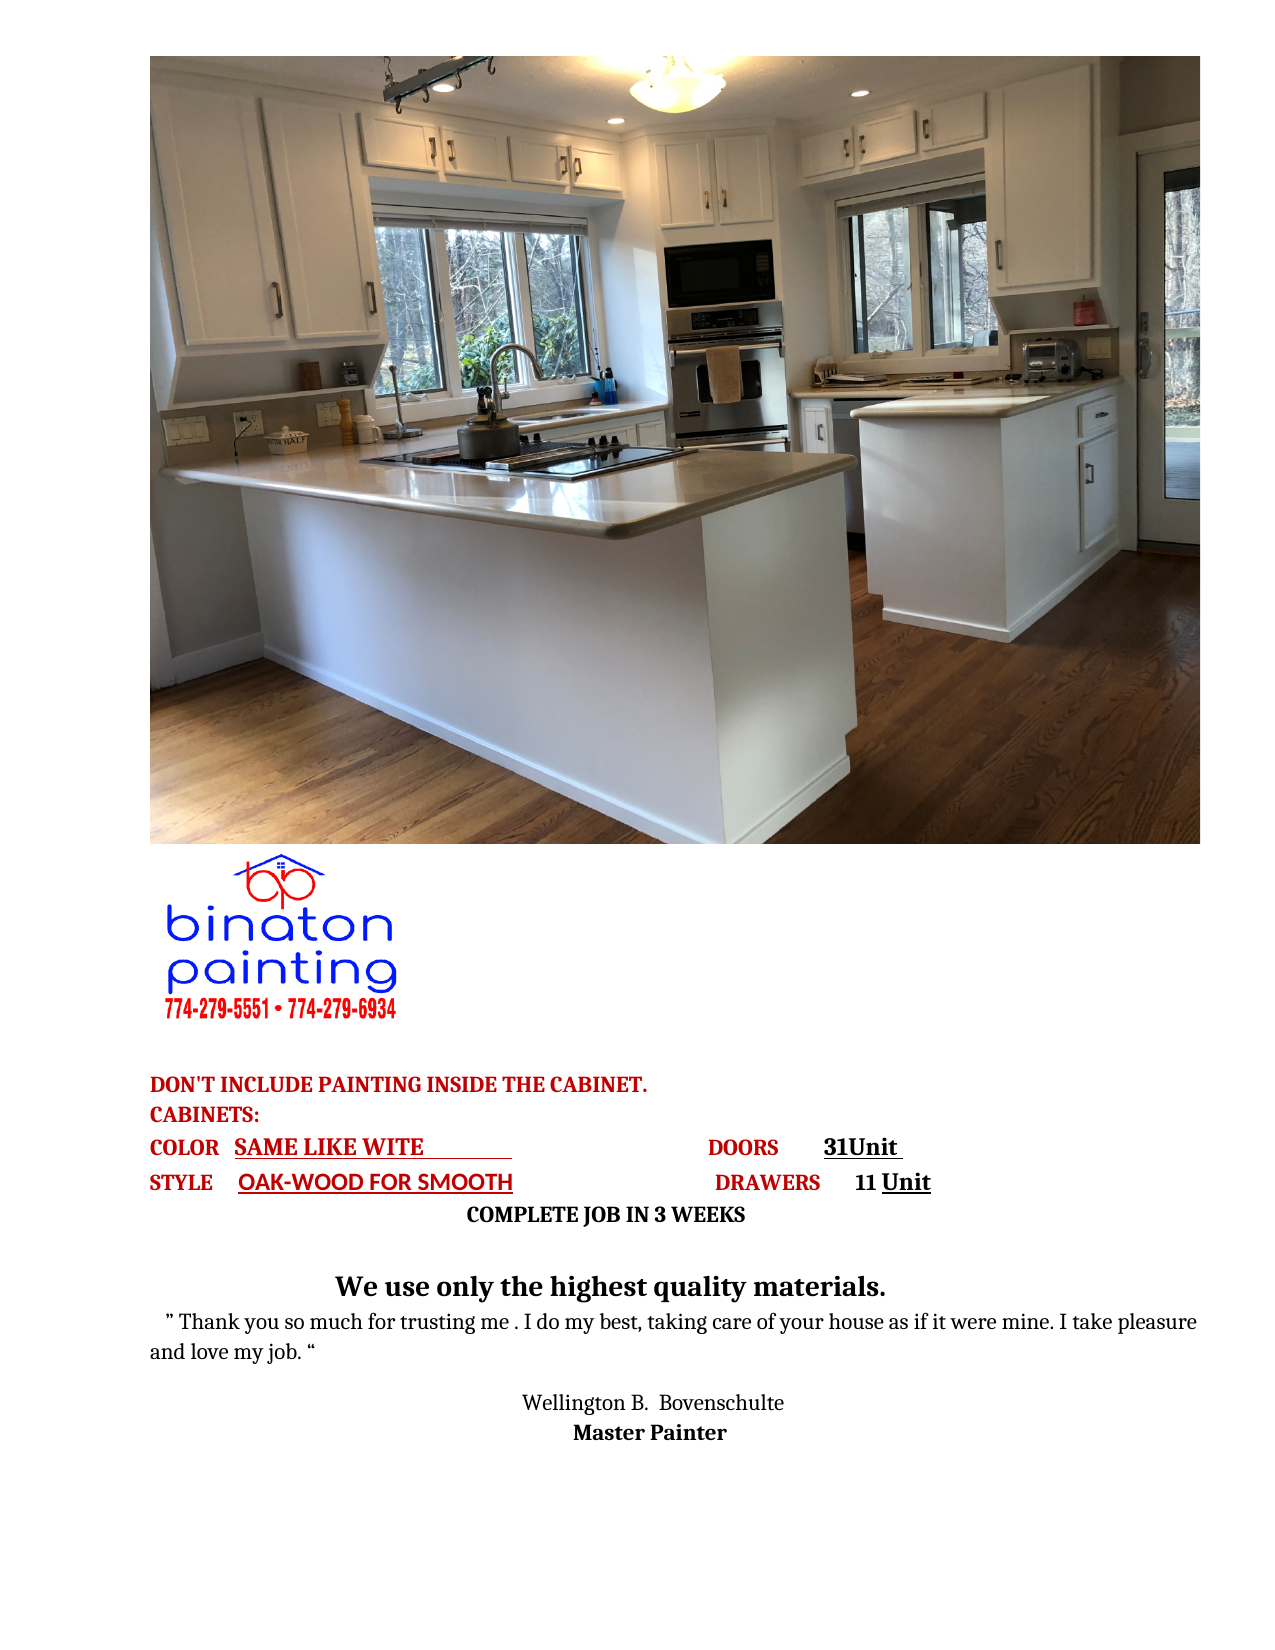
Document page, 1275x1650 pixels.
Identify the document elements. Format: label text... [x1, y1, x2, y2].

text Master Painter [150, 1420, 1200, 1446]
picture [150, 56, 1200, 844]
text ” Thank you so much for trusting me . I do my best, taking care of your house as if it were mine. I take pleasure and love my job. “ [150, 1309, 1200, 1365]
text STYLE OAK-WOOD FOR SMOOTH DRAWERS 11 Unit [150, 1166, 1200, 1197]
text DON'T INCLUDE PAINTING INSIDE THE CABINET. [150, 1072, 1200, 1098]
text COLOR SAME LIKE WITE DOORS 31Unit [150, 1133, 1200, 1162]
text Wellington B. Bovenschulte [150, 1390, 1200, 1416]
text COMPLETE JOB IN 3 WEEKS [150, 1201, 1200, 1228]
text CABINETS: [150, 1102, 1200, 1128]
picture [150, 847, 407, 1029]
text We use only the highest quality materials. [150, 1270, 1200, 1304]
